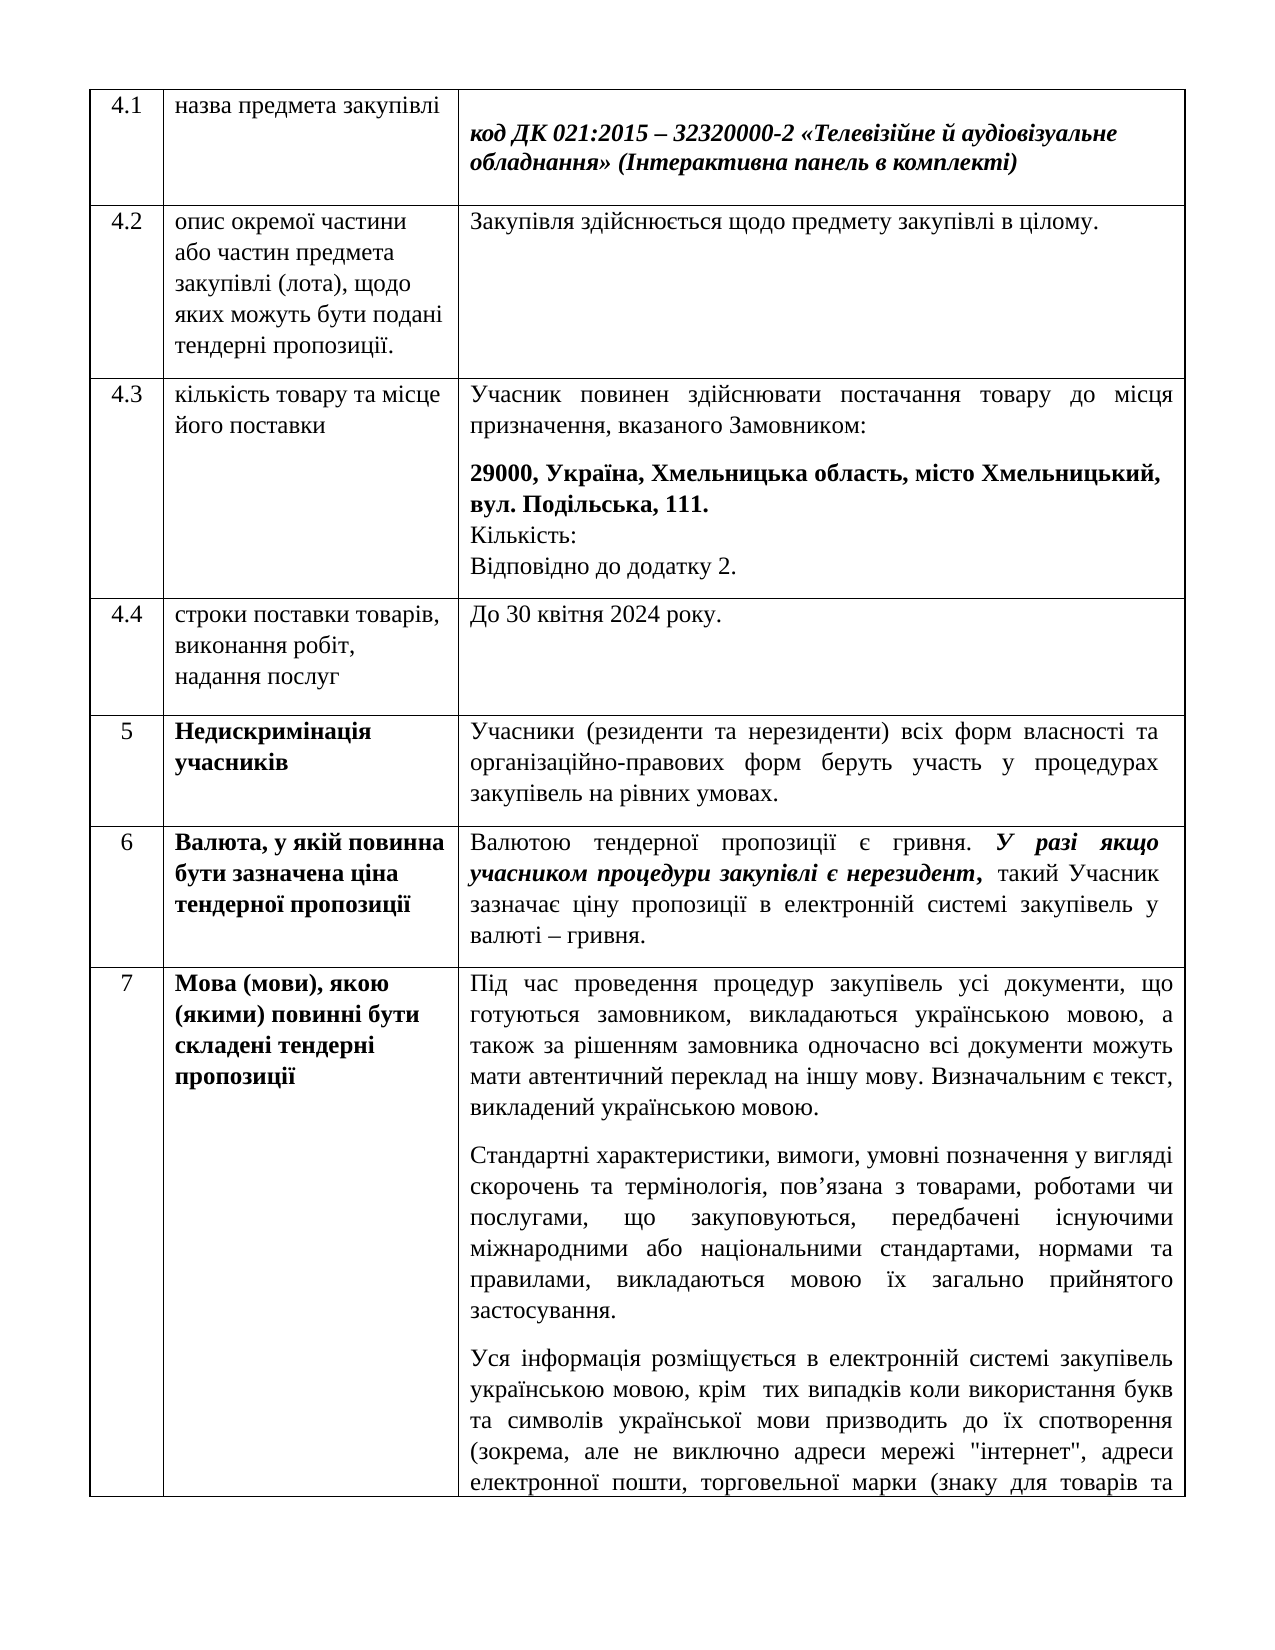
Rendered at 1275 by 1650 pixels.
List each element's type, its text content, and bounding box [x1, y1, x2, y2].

table_cell 4.3 [91, 379, 163, 598]
table_cell Валютою тендерної пропозиції є гривня. У разі якщо учасником процедури закупівлі є нерезидент, такий Учасник зазначає ціну пропозиції в електронній системі закупівель у валюті – гривня. [459, 827, 1184, 967]
table_cell Учасник повинен здійснювати постачання товару до місця призначення, вказаного Замовником: 29000, Україна, Хмельницька область, місто Хмельницький, вул. Подільська, 111. Кількість: Відповідно до додатку 2. [459, 379, 1184, 598]
table_cell До 30 квітня 2024 року. [459, 599, 1184, 715]
table_cell Валюта, у якій повинна бути зазначена ціна тендерної пропозиції [164, 827, 458, 967]
table_cell 5 [91, 716, 163, 826]
table_cell 4.1 [91, 90, 163, 205]
table_cell назва предмета закупівлі [164, 90, 458, 205]
table_cell Недискримінація учасників [164, 716, 458, 826]
table_cell 4.4 [91, 599, 163, 715]
table_cell Учасники (резиденти та нерезиденти) всіх форм власності та організаційно-правових форм беруть участь у процедурах закупівель на рівних умовах. [459, 716, 1184, 826]
table_cell 4.2 [91, 206, 163, 378]
table_cell опис окремої частини або частин предмета закупівлі (лота), щодо яких можуть бути подані тендерні пропозиції. [164, 206, 458, 378]
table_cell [164, 968, 458, 1496]
table_cell кількість товару та місце його поставки [164, 379, 458, 598]
table_cell Закупівля здійснюється щодо предмету закупівлі в цілому. [459, 206, 1184, 378]
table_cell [459, 968, 1184, 1496]
table_cell 6 [91, 827, 163, 967]
table_cell 7 [91, 968, 163, 1496]
table_cell строки поставки товарів, виконання робіт, надання послуг [164, 599, 458, 715]
table_cell код ДК 021:2015 – 32320000-2 «Телевізійне й аудіовізуальне обладнання» (Інтерактивна панель в комплекті) [459, 90, 1184, 205]
